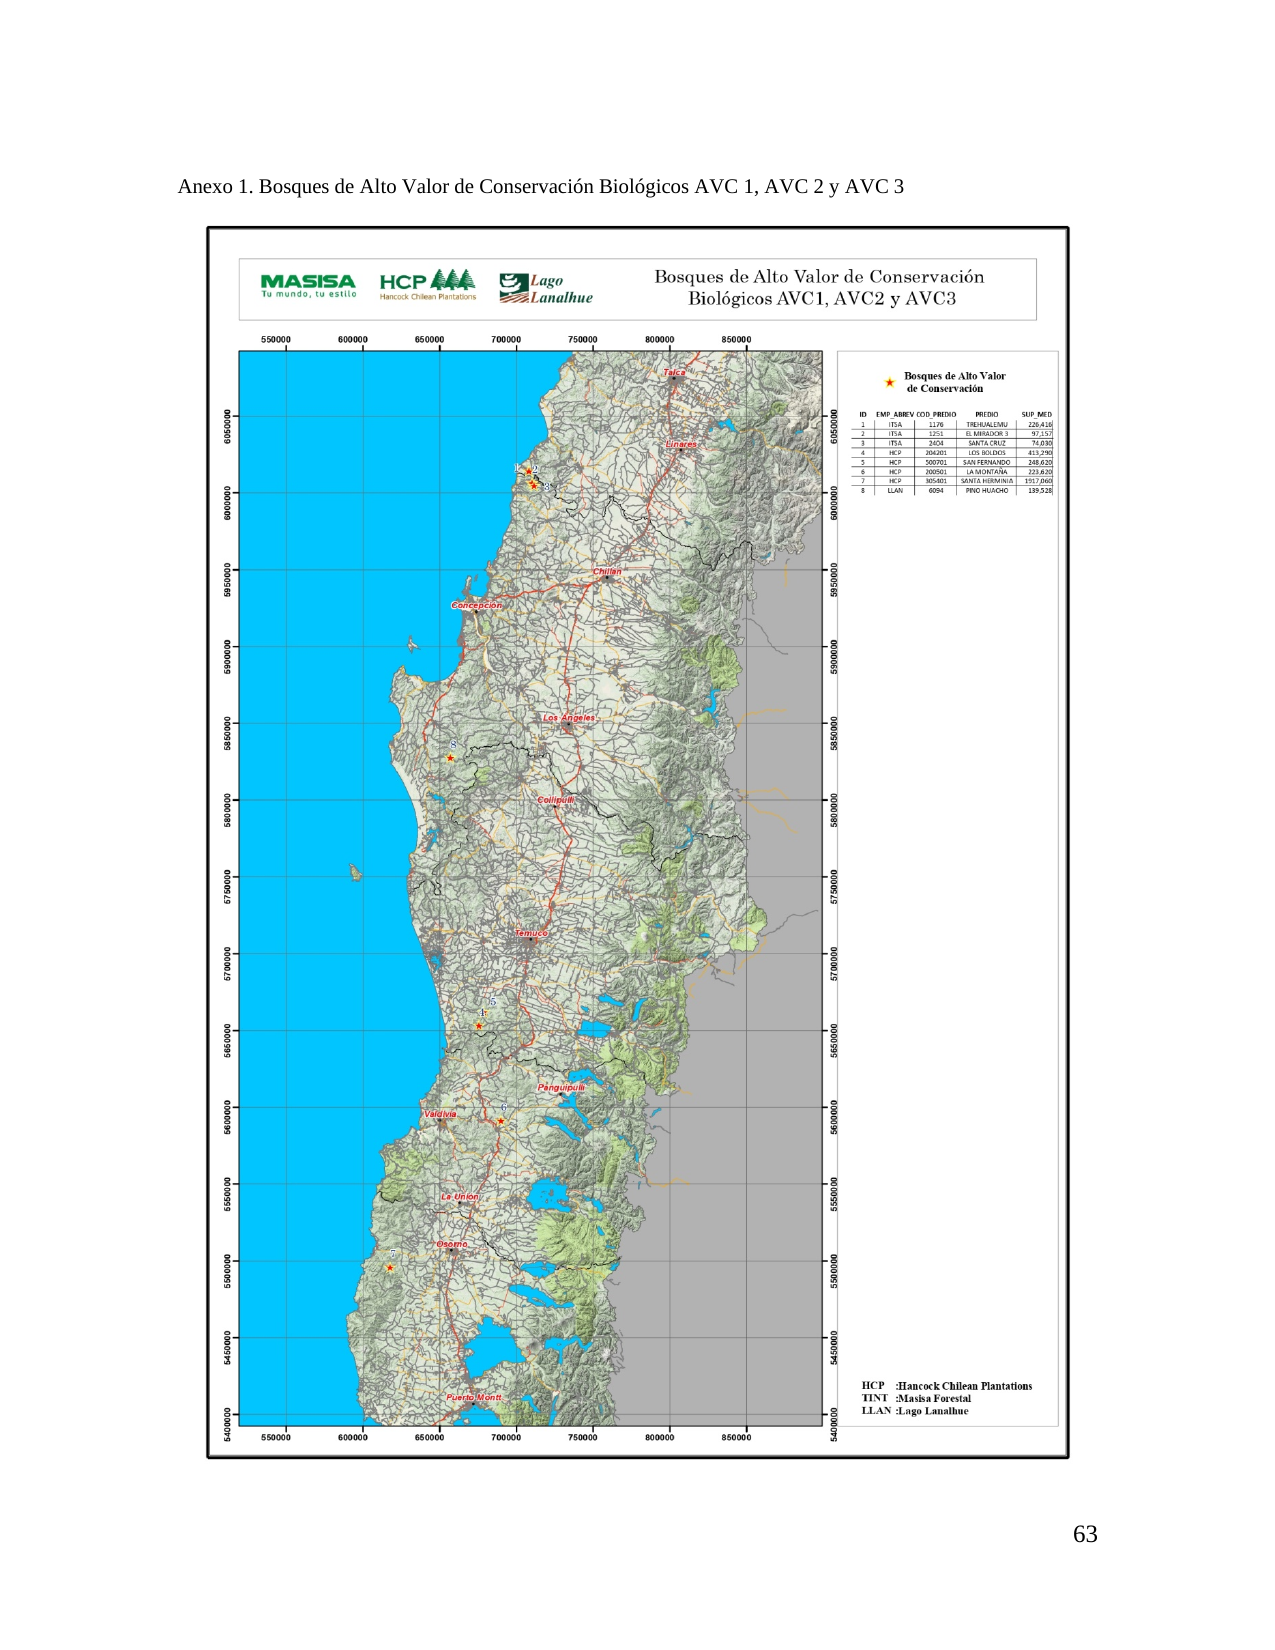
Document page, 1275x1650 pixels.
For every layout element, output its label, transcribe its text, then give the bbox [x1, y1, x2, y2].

picture [177, 198, 1098, 1487]
text Anexo 1. Bosques de Alto Valor de Conservación Biológicos AVC 1, AVC 2 y AVC 3 [177, 174, 1098, 198]
